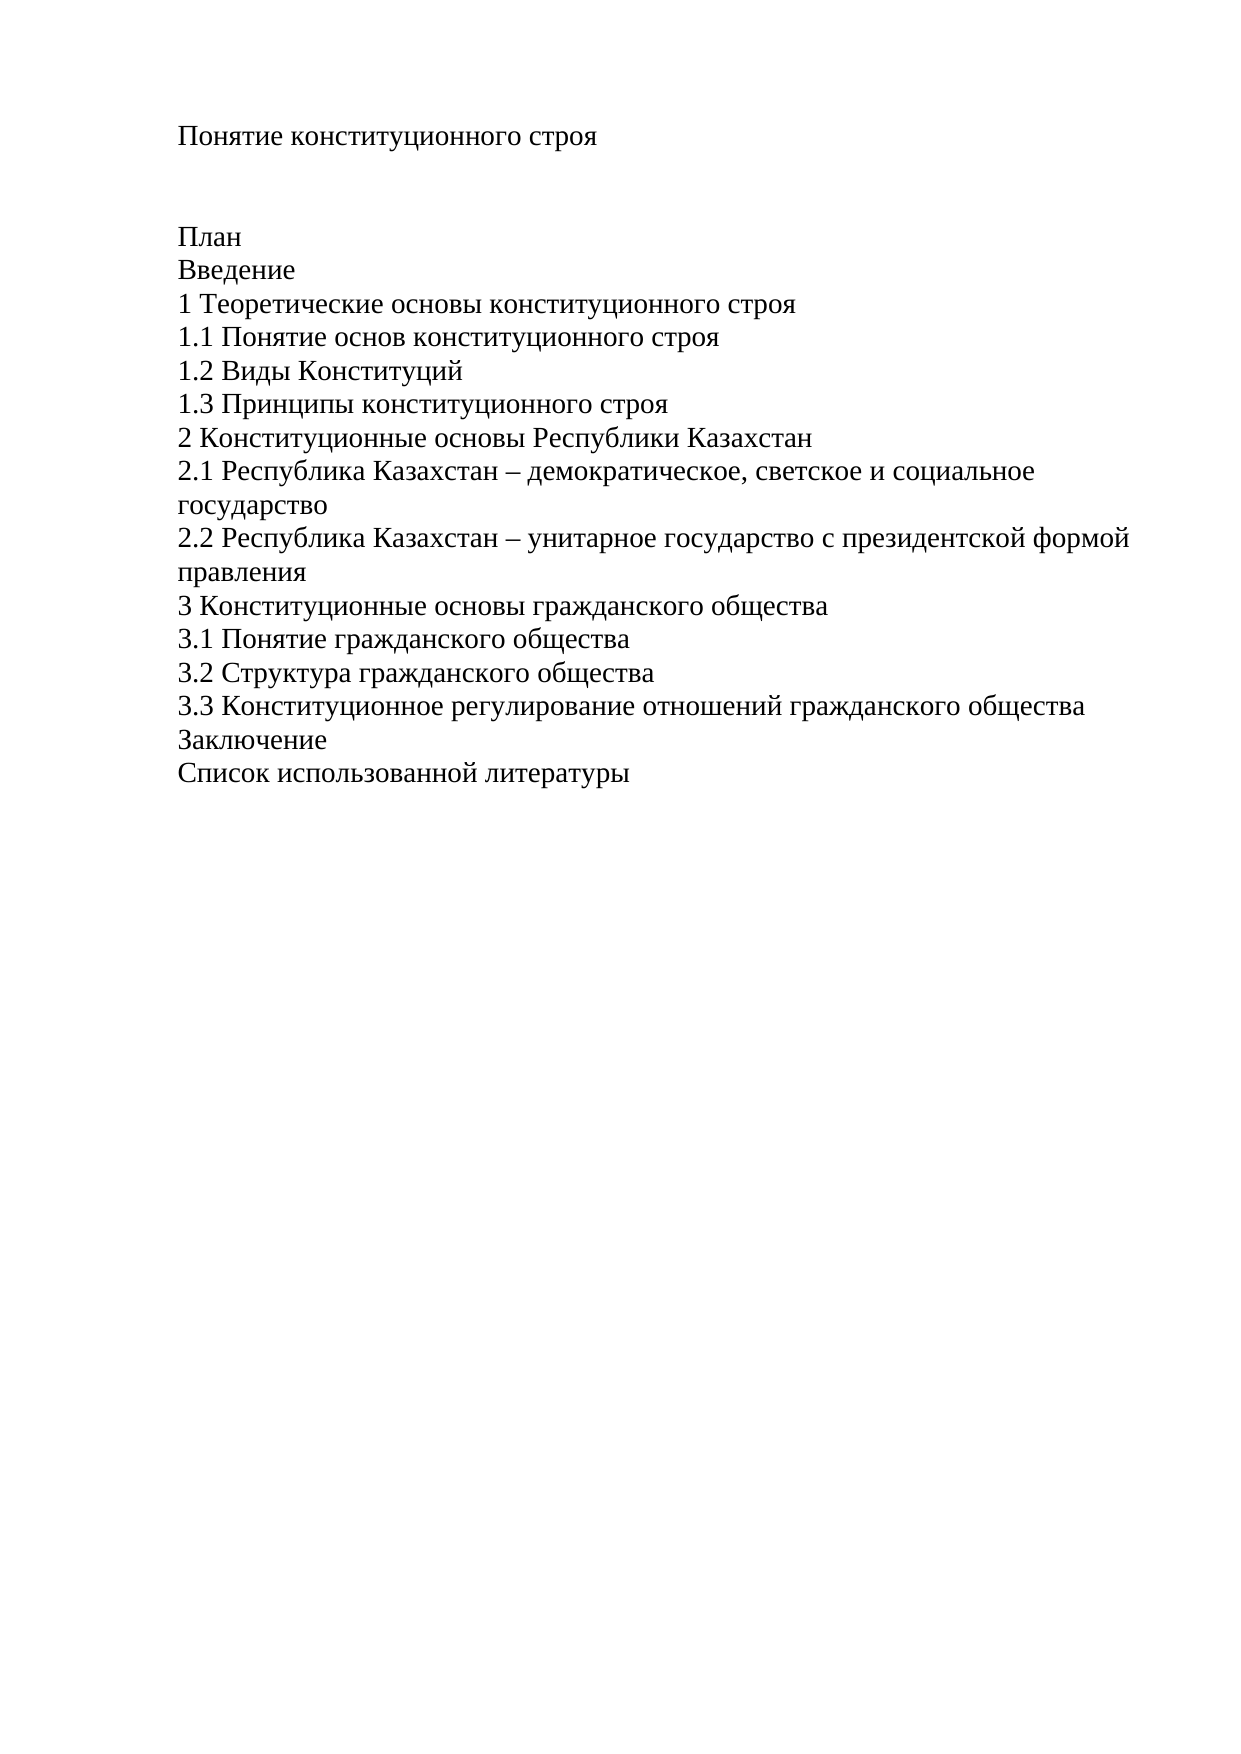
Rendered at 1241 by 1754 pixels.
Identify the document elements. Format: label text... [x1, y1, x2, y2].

text 1.3 Принципы конституционного строя [177, 386, 1152, 420]
text Список использованной литературы [177, 755, 1152, 789]
text 1.1 Понятие основ конституционного строя [177, 319, 1152, 353]
text 1.2 Виды Конституций [177, 353, 1152, 386]
text 1 Теоретические основы конституционного строя [177, 286, 1152, 319]
text 2 Конституционные основы Республики Казахстан [177, 420, 1152, 453]
text 2.1 Республика Казахстан – демократическое, светское и социальное государство [177, 453, 1152, 521]
text 3.2 Структура гражданского общества [177, 655, 1152, 688]
text Понятие конституционного строя [177, 118, 1152, 152]
text 3 Конституционные основы гражданского общества [177, 588, 1152, 621]
text 3.1 Понятие гражданского общества [177, 621, 1152, 655]
text 3.3 Конституционное регулирование отношений гражданского общества [177, 688, 1152, 722]
text Заключение [177, 722, 1152, 755]
text План [177, 219, 1152, 252]
text 2.2 Республика Казахстан – унитарное государство с президентской формой правления [177, 521, 1152, 588]
text Введение [177, 252, 1152, 286]
